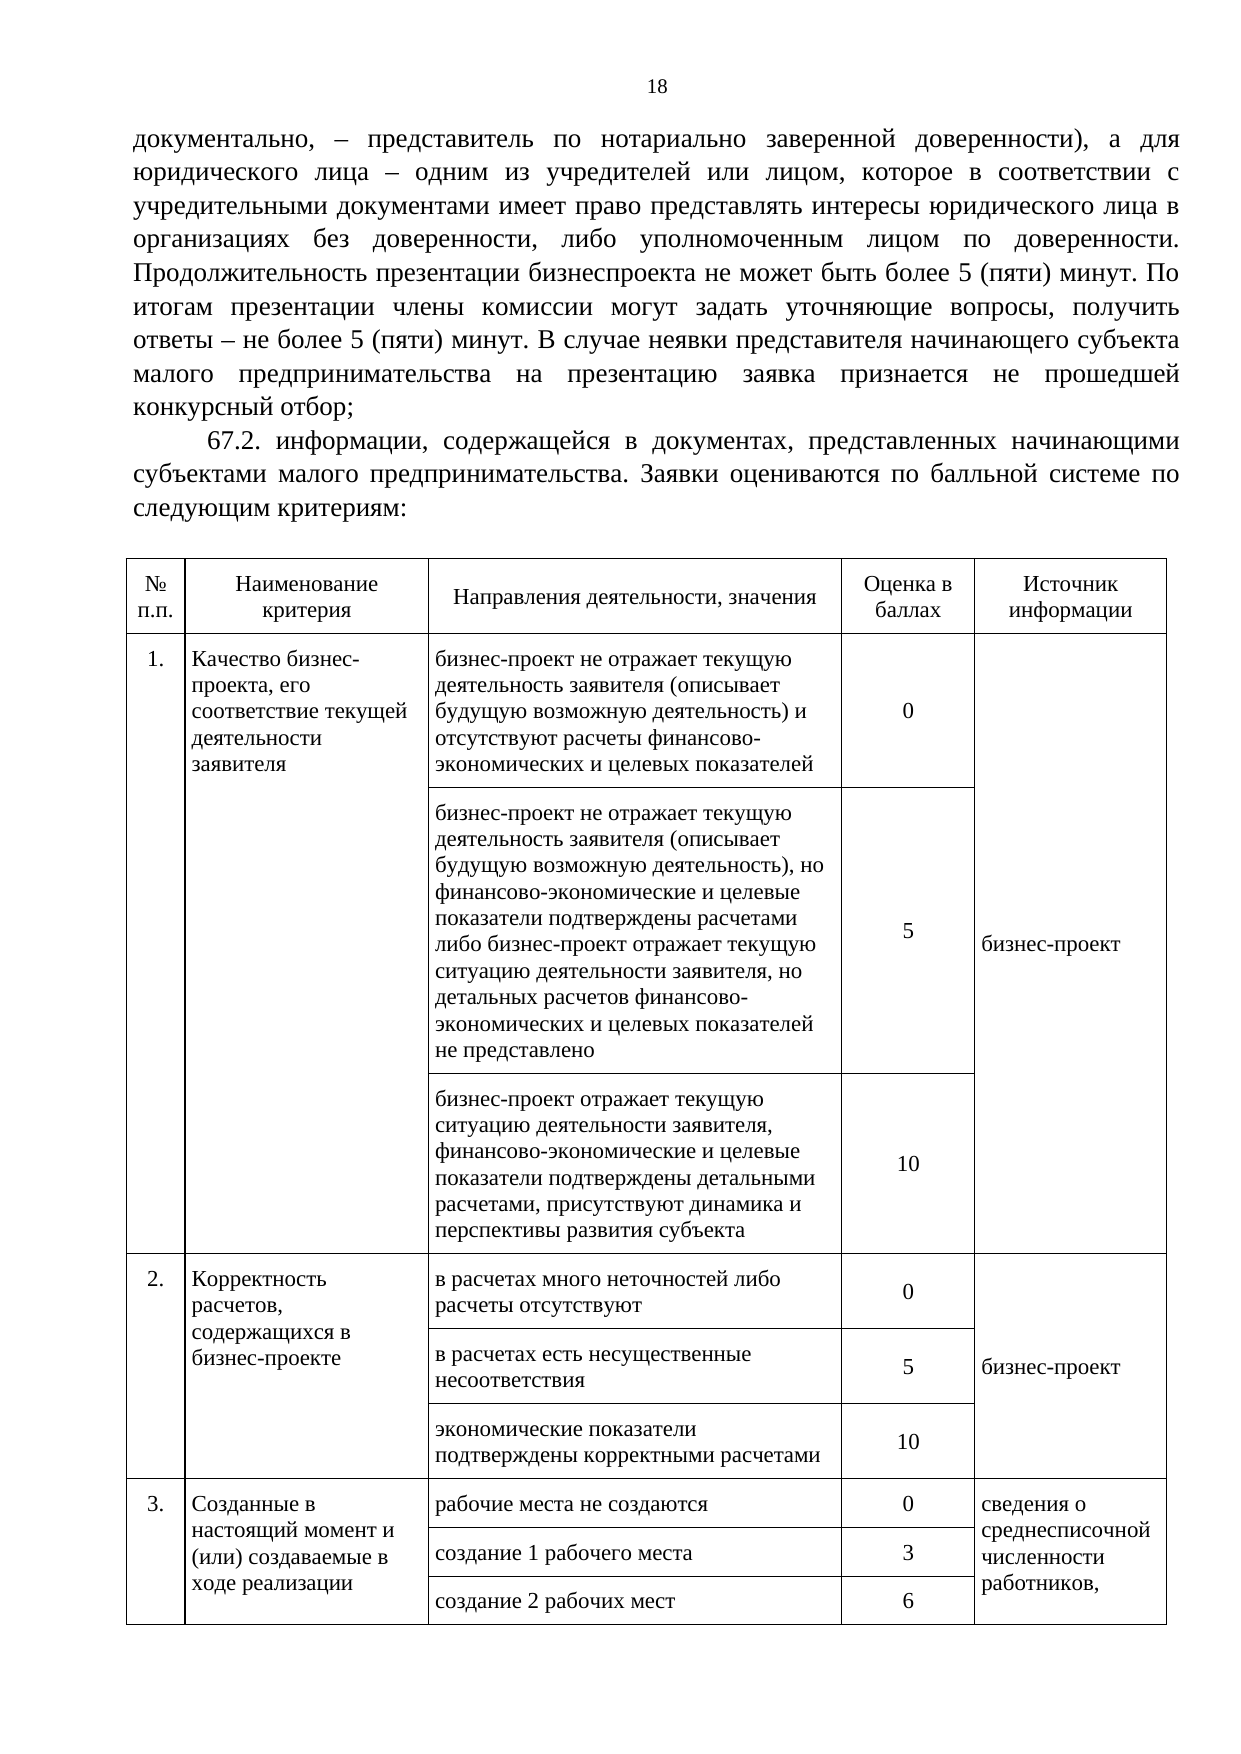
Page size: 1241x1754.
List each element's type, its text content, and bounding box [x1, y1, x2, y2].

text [133, 122, 1181, 421]
table_cell 0 [842, 1479, 974, 1527]
table_cell 10 [842, 1074, 974, 1253]
table_cell 3 [842, 1528, 974, 1576]
table_cell 6 [842, 1577, 974, 1624]
table_header Направления деятельности, значения [429, 559, 841, 633]
table_cell 5 [842, 1329, 974, 1403]
table_cell 3. [127, 1479, 184, 1624]
table_cell создание 1 рабочего места [429, 1528, 841, 1576]
table_cell 2. [127, 1254, 184, 1478]
table_header Наименование критерия [186, 559, 428, 633]
table_header Источник информации [975, 559, 1166, 633]
table_cell 0 [842, 634, 974, 787]
table_cell 10 [842, 1404, 974, 1478]
table_cell бизнес-проект не отражает текущую деятельность заявителя (описывает будущую возможную деятельность) и отсутствуют расчеты финансово-экономических и целевых показателей [429, 634, 841, 787]
table_cell в расчетах есть несущественные несоответствия [429, 1329, 841, 1403]
text 67.2. информации, содержащейся в документах, представленных начинающими субъектами малого предпринимательства. Заявки оцениваются по балльной системе по следующим критериям: [133, 424, 1181, 522]
table_cell 5 [842, 788, 974, 1073]
table_cell бизнес-проект не отражает текущую деятельность заявителя (описывает будущую возможную деятельность), но финансово-экономические и целевые показатели подтверждены расчетами либо бизнес-проект отражает текущую ситуацию деятельности заявителя, но детальных расчетов финансово-экономических и целевых показателей не представлено [429, 788, 841, 1073]
table_cell сведения о среднесписочной численности работников, бизнес-проект, презентация [975, 1479, 1166, 1624]
table_header № п.п. [127, 559, 184, 633]
table_cell в расчетах много неточностей либо расчеты отсутствуют [429, 1254, 841, 1328]
table_cell 1. [127, 634, 184, 1253]
table_header Оценка в баллах [842, 559, 974, 633]
table_cell экономические показатели подтверждены корректными расчетами [429, 1404, 841, 1478]
table_cell Качество бизнес-проекта, его соответствие текущей деятельности заявителя [186, 634, 428, 1253]
table_cell бизнес-проект [975, 634, 1166, 1253]
table_cell Корректность расчетов, содержащихся в бизнес-проекте [186, 1254, 428, 1478]
table_cell Созданные в настоящий момент и (или) создаваемые в ходе реализации бизнес-проекта рабочие места [186, 1479, 428, 1624]
table_cell бизнес-проект отражает текущую ситуацию деятельности заявителя, финансово-экономические и целевые показатели подтверждены детальными расчетами, присутствуют динамика и перспективы развития субъекта [429, 1074, 841, 1253]
table_cell рабочие места не создаются [429, 1479, 841, 1527]
table_cell бизнес-проект [975, 1254, 1166, 1478]
table_cell 0 [842, 1254, 974, 1328]
table_cell создание 2 рабочих мест [429, 1577, 841, 1624]
